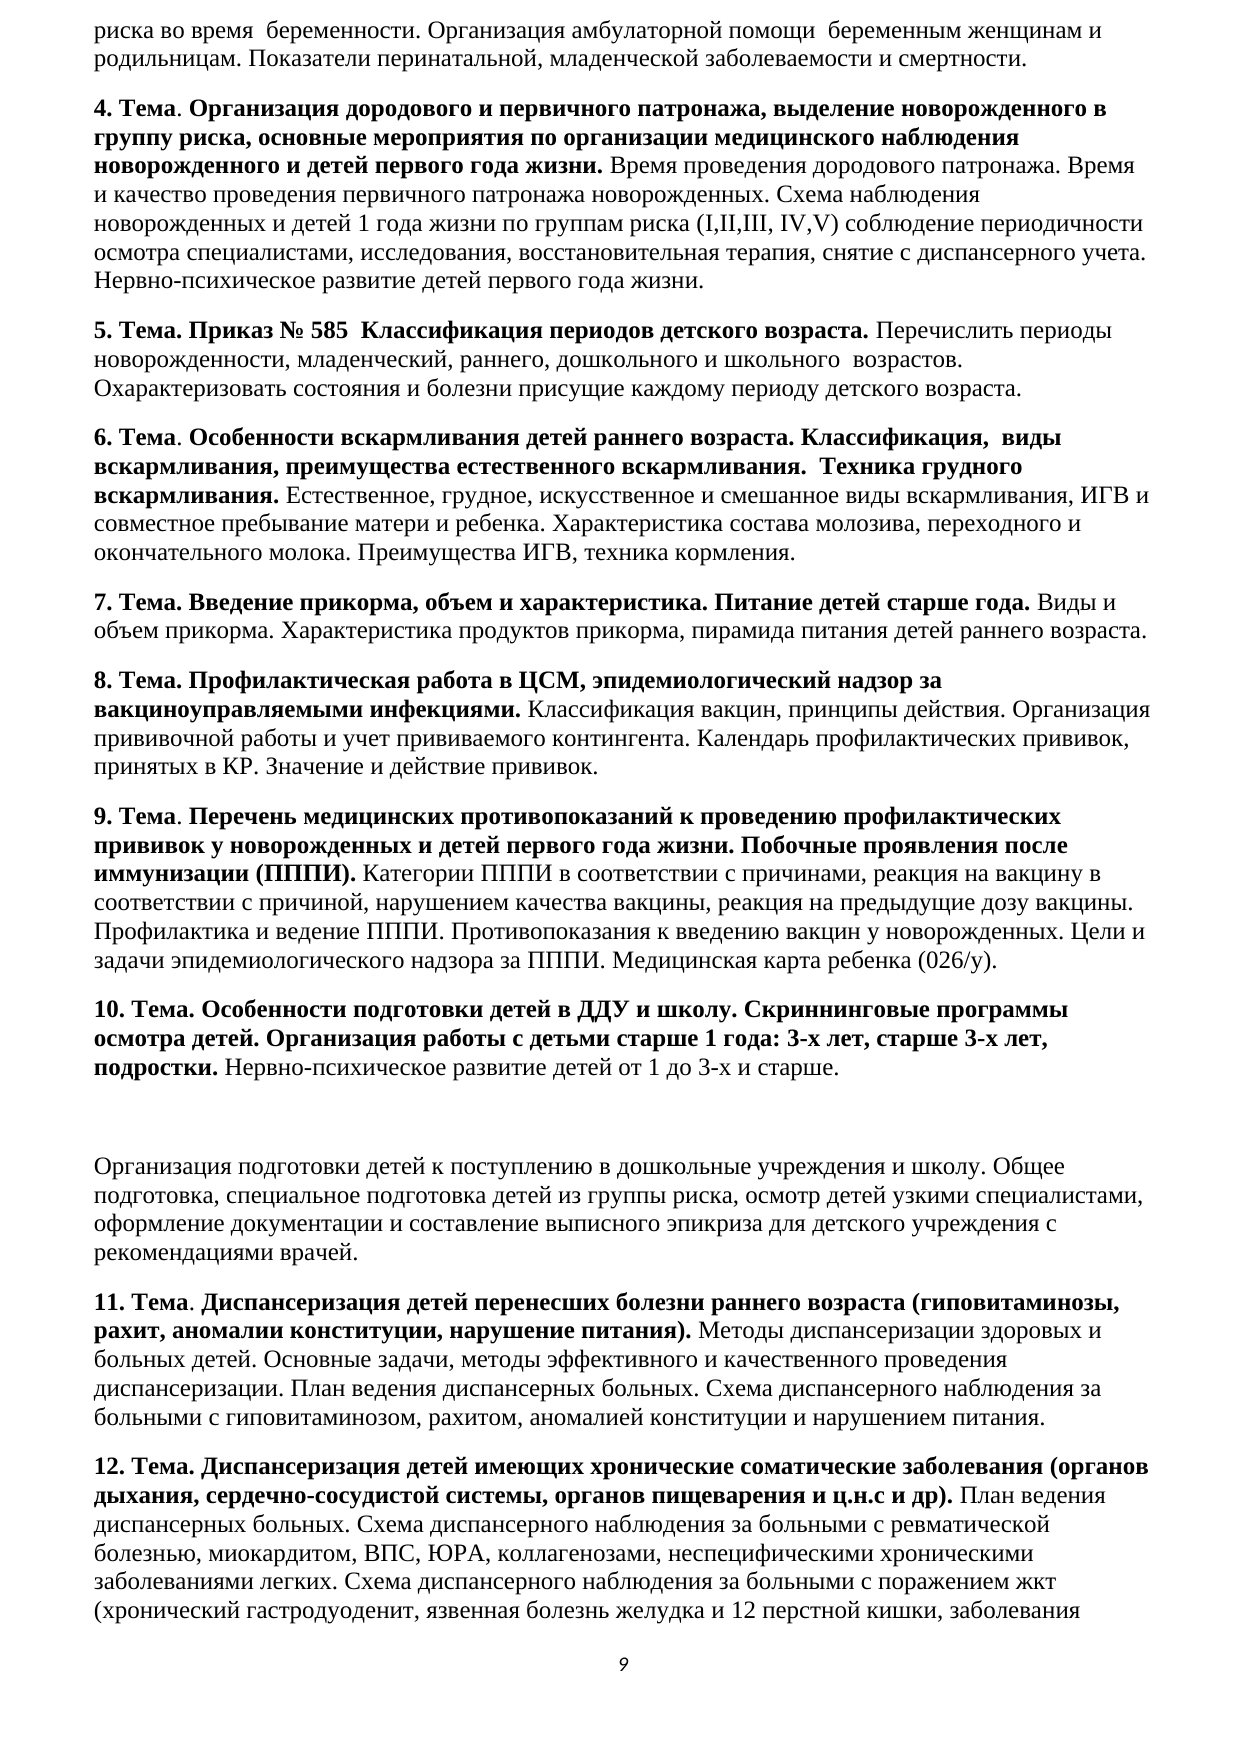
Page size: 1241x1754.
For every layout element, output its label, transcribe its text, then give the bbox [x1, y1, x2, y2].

text 9. Тема. Перечень медицинских противопоказаний к проведению профилактических прививок у новорожденных и детей первого года жизни. Побочные проявления после иммунизации (ПППИ). Категории ПППИ в соответствии с причинами, реакция на вакцину в соответствии с причиной, нарушением качества вакцины, реакция на предыдущие дозу вакцины. Профилактика и ведение ПППИ. Противопоказания к введению вакцин у новорожденных. Цели и задачи эпидемиологического надзора за ПППИ. Медицинская карта ребенка (026/у). [94, 801, 1152, 973]
text 4. Тема. Организация дородового и первичного патронажа, выделение новорожденного в группу риска, основные мероприятия по организации медицинского наблюдения новорожденного и детей первого года жизни. Время проведения дородового патронажа. Время и качество проведения первичного патронажа новорожденных. Схема наблюдения новорожденных и детей 1 года жизни по группам риска (I,II,III, IV,V) соблюдение периодичности осмотра специалистами, исследования, восстановительная терапия, снятие с диспансерного учета. Нервно-психическое развитие детей первого года жизни. [94, 93, 1152, 294]
text 7. Тема. Введение прикорма, объем и характеристика. Питание детей старше года. Виды и объем прикорма. Характеристика продуктов прикорма, пирамида питания детей раннего возраста. [94, 587, 1152, 644]
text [94, 1451, 1152, 1624]
text 11. Тема. Диспансеризация детей перенесших болезни раннего возраста (гиповитаминозы, рахит, аномалии конституции, нарушение питания). Методы диспансеризации здоровых и больных детей. Основные задачи, методы эффективного и качественного проведения диспансеризации. План ведения диспансерных больных. Схема диспансерного наблюдения за больными с гиповитаминозом, рахитом, аномалией конституции и нарушением питания. [94, 1287, 1152, 1431]
text 10. Тема. Особенности подготовки детей в ДДУ и школу. Скриннинговые программы осмотра детей. Организация работы с детьми старше 1 года: 3-х лет, старше 3-х лет, подростки. Нервно-психическое развитие детей от 1 до 3-х и старше. [94, 994, 1152, 1081]
text 5. Тема. Приказ № 585 Классификация периодов детского возраста. Перечислить периоды новорожденности, младенческий, раннего, дошкольного и школьного возрастов. Охарактеризовать состояния и болезни присущие каждому периоду детского возраста. [94, 315, 1152, 401]
text Организация подготовки детей к поступлению в дошкольные учреждения и школу. Общее подготовка, специальное подготовка детей из группы риска, осмотр детей узкими специалистами, оформление документации и составление выписного эпикриза для детского учреждения с рекомендациями врачей. [94, 1151, 1152, 1266]
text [94, 15, 1152, 72]
text 8. Тема. Профилактическая работа в ЦСМ, эпидемиологический надзор за вакциноуправляемыми инфекциями. Классификация вакцин, принципы действия. Организация прививочной работы и учет прививаемого контингента. Календарь профилактических прививок, принятых в КР. Значение и действие прививок. [94, 665, 1152, 780]
text 6. Тема. Особенности вскармливания детей раннего возраста. Классификация, виды вскармливания, преимущества естественного вскармливания. Техника грудного вскармливания. Естественное, грудное, искусственное и смешанное виды вскармливания, ИГВ и совместное пребывание матери и ребенка. Характеристика состава молозива, переходного и окончательного молока. Преимущества ИГВ, техника кормления. [94, 422, 1152, 566]
